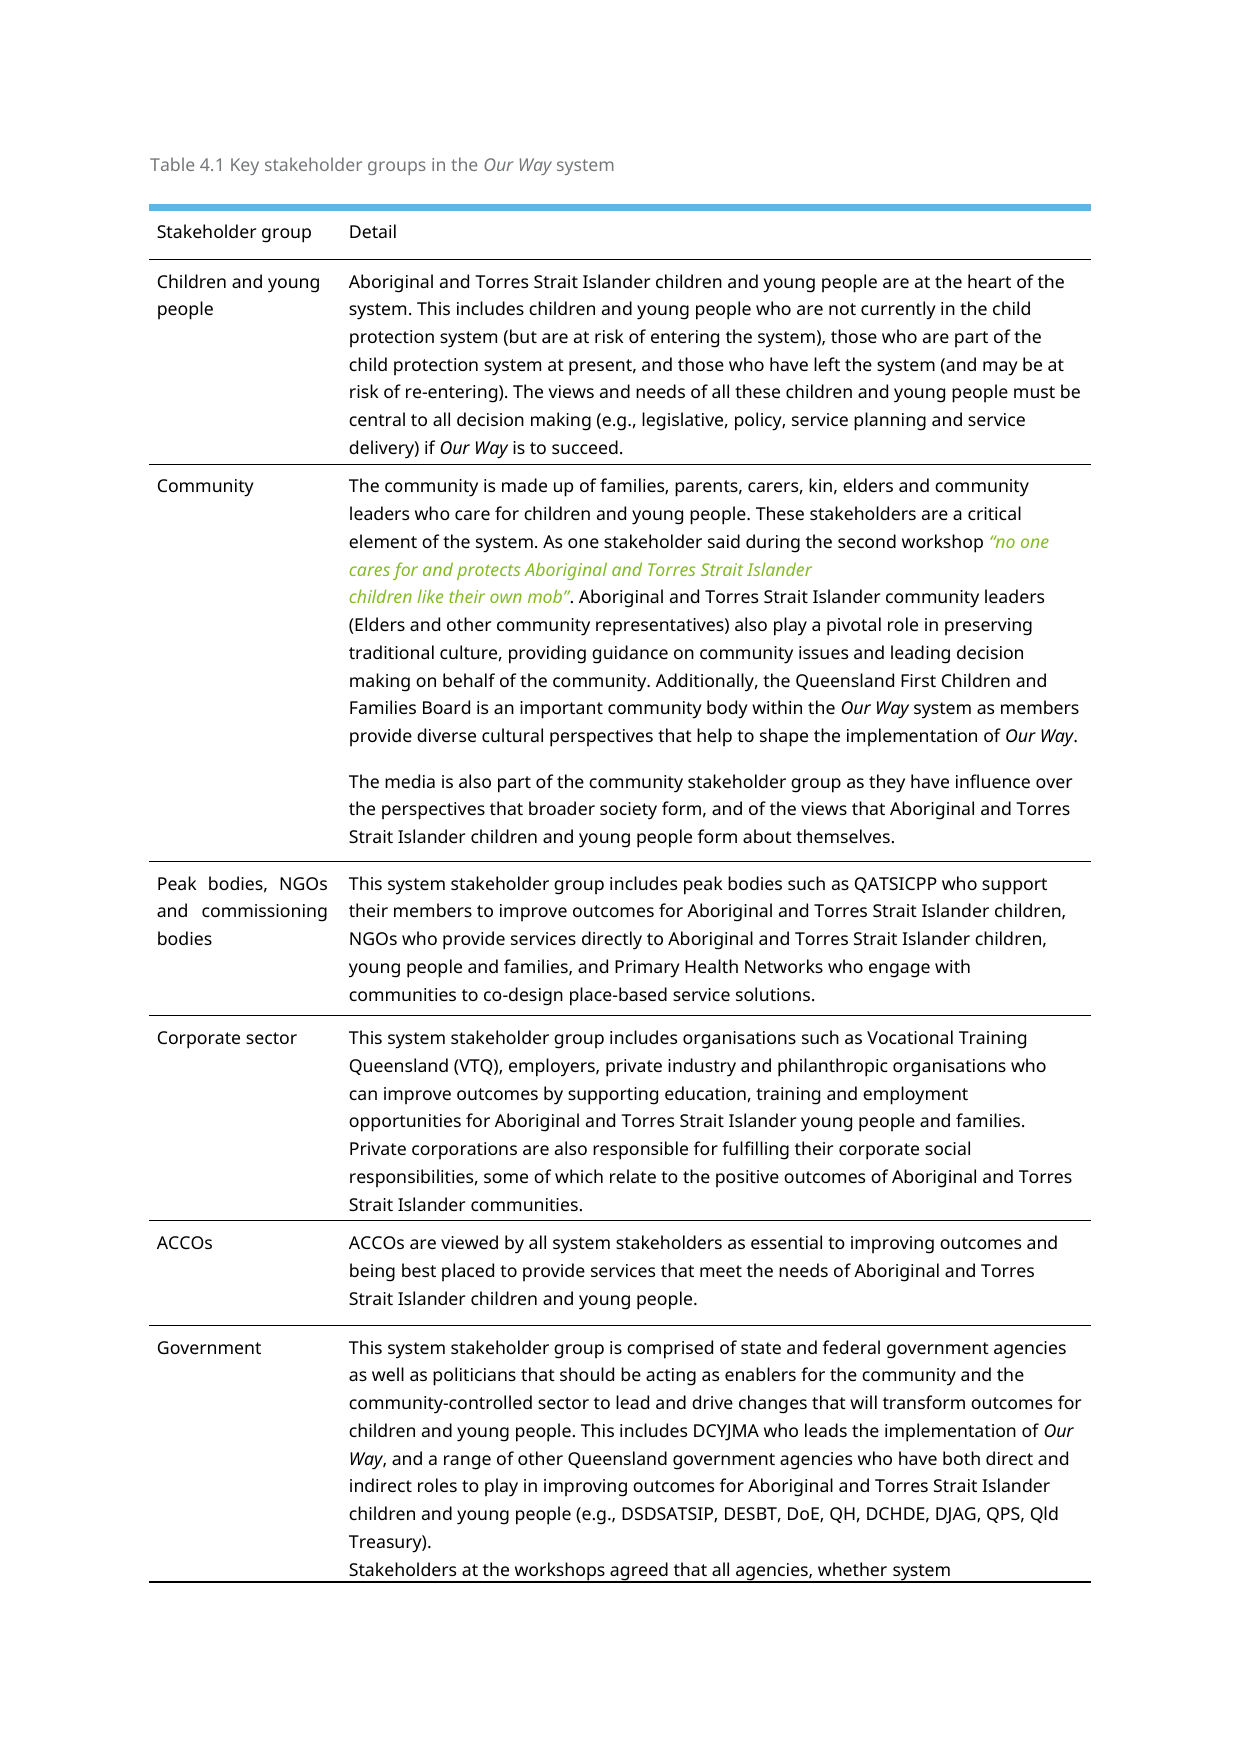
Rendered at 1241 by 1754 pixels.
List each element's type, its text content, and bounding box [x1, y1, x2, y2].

table_cell ACCOs are viewed by all system stakeholders as essential to improving outcomes and being best placed to provide services that meet the needs of Aboriginal and Torres Strait Islander children and young people. [340, 1221, 1091, 1325]
table_cell Government [149, 1326, 340, 1581]
table_cell Aboriginal and Torres Strait Islander children and young people are at the heart of the system. This includes children and young people who are not currently in the child protection system (but are at risk of entering the system), those who are part of the child protection system at present, and those who have left the system (and may be at risk of re-entering). The views and needs of all these children and young people must be central to all decision making (e.g., legislative, policy, service planning and service delivery) if Our Way is to succeed. [340, 260, 1091, 463]
table_cell This system stakeholder group includes peak bodies such as QATSICPP who support their members to improve outcomes for Aboriginal and Torres Strait Islander children, NGOs who provide services directly to Aboriginal and Torres Strait Islander children, young people and families, and Primary Health Networks who engage with communities to co-design place-based service solutions. [340, 862, 1091, 1015]
table_cell This system stakeholder group is comprised of state and federal government agencies as well as politicians that should be acting as enablers for the community and the community-controlled sector to lead and drive changes that will transform outcomes for children and young people. This includes DCYJMA who leads the implementation of Our Way, and a range of other Queensland government agencies who have both direct and indirect roles to play in improving outcomes for Aboriginal and Torres Strait Islander children and young people (e.g., DSDSATSIP, DESBT, DoE, QH, DCHDE, DJAG, QPS, Qld Treasury). Stakeholders at the workshops agreed that all agencies, whether system [340, 1326, 1091, 1581]
table_cell Children and young people [149, 260, 340, 463]
table_cell The community is made up of families, parents, carers, kin, elders and community leaders who care for children and young people. These stakeholders are a critical element of the system. As one stakeholder said during the second workshop “no one cares for and protects Aboriginal and Torres Strait Islander children like their own mob”. Aboriginal and Torres Strait Islander community leaders (Elders and other community representatives) also play a pivotal role in preserving traditional culture, providing guidance on community issues and leading decision making on behalf of the community. Additionally, the Queensland First Children and Families Board is an important community body within the Our Way system as members provide diverse cultural perspectives that help to shape the implementation of Our Way. The media is also part of the community stakeholder group as they have influence over the perspectives that broader society form, and of the views that Aboriginal and Torres Strait Islander children and young people form about themselves. [340, 465, 1091, 861]
table_cell Peak bodies, NGOs and commissioning bodies [149, 862, 340, 1015]
table_cell This system stakeholder group includes organisations such as Vocational Training Queensland (VTQ), employers, private industry and philanthropic organisations who can improve outcomes by supporting education, training and employment opportunities for Aboriginal and Torres Strait Islander young people and families. Private corporations are also responsible for fulfilling their corporate social responsibilities, some of which relate to the positive outcomes of Aboriginal and Torres Strait Islander communities. [340, 1016, 1091, 1220]
text Table 4.1 Key stakeholder groups in the Our Way system [150, 152, 1167, 176]
table_header Stakeholder group [149, 211, 340, 259]
table_cell ACCOs [149, 1221, 340, 1325]
table_header Detail [340, 211, 1091, 259]
table_cell Community [149, 465, 340, 861]
table_cell Corporate sector [149, 1016, 340, 1220]
